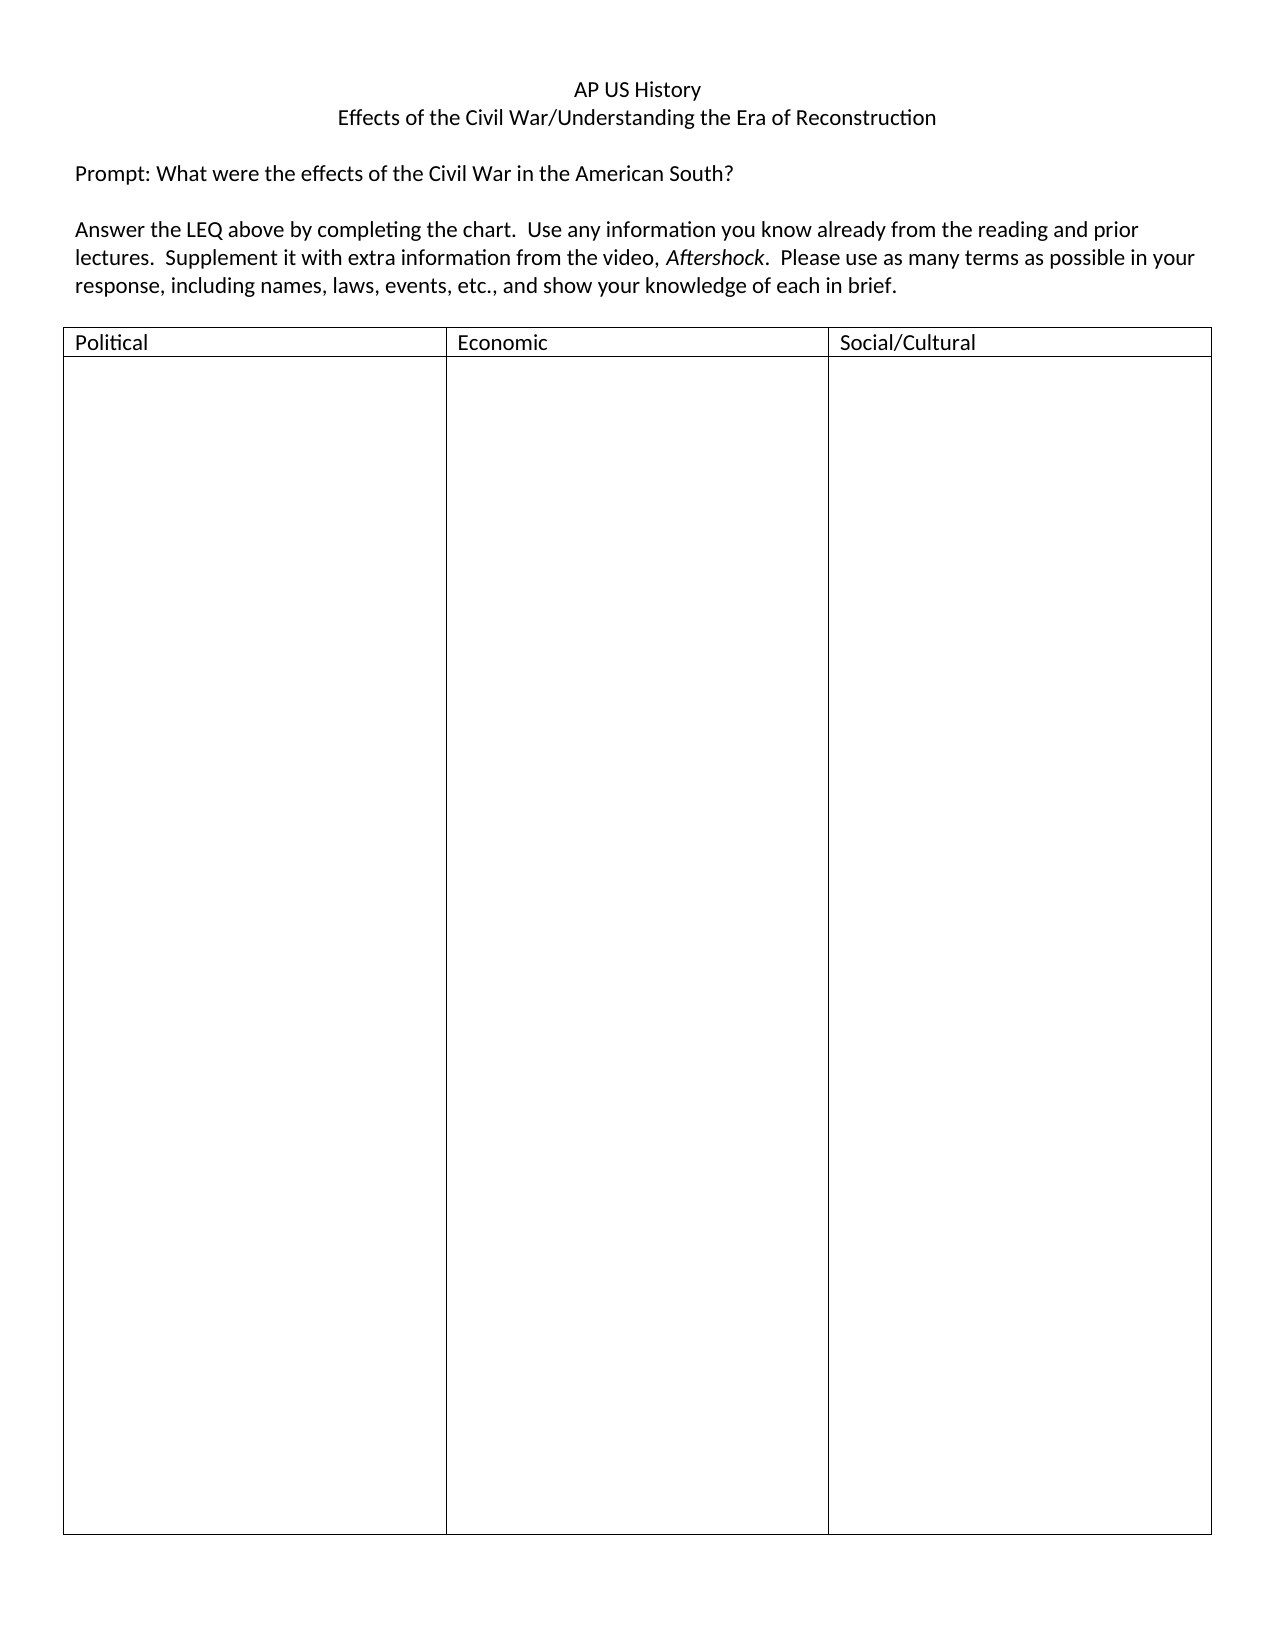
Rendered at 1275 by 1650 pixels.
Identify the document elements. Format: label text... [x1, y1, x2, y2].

table_header Political [64, 328, 446, 356]
text Prompt: What were the effects of the Civil War in the American South? [75, 159, 1200, 187]
text AP US History [75, 75, 1200, 103]
text Effects of the Civil War/Understanding the Era of Reconstruction [75, 103, 1200, 131]
table_header Economic [447, 328, 828, 356]
text Answer the LEQ above by completing the chart. Use any information you know already from the reading and prior lectures. Supplement it with extra information from the video, Aftershock. Please use as many terms as possible in your response, including names, laws, events, etc., and show your knowledge of each in brief. [75, 215, 1200, 299]
table_cell [64, 357, 446, 1534]
table_cell [447, 357, 828, 1534]
table_cell [829, 357, 1211, 1534]
table_header Social/Cultural [829, 328, 1211, 356]
